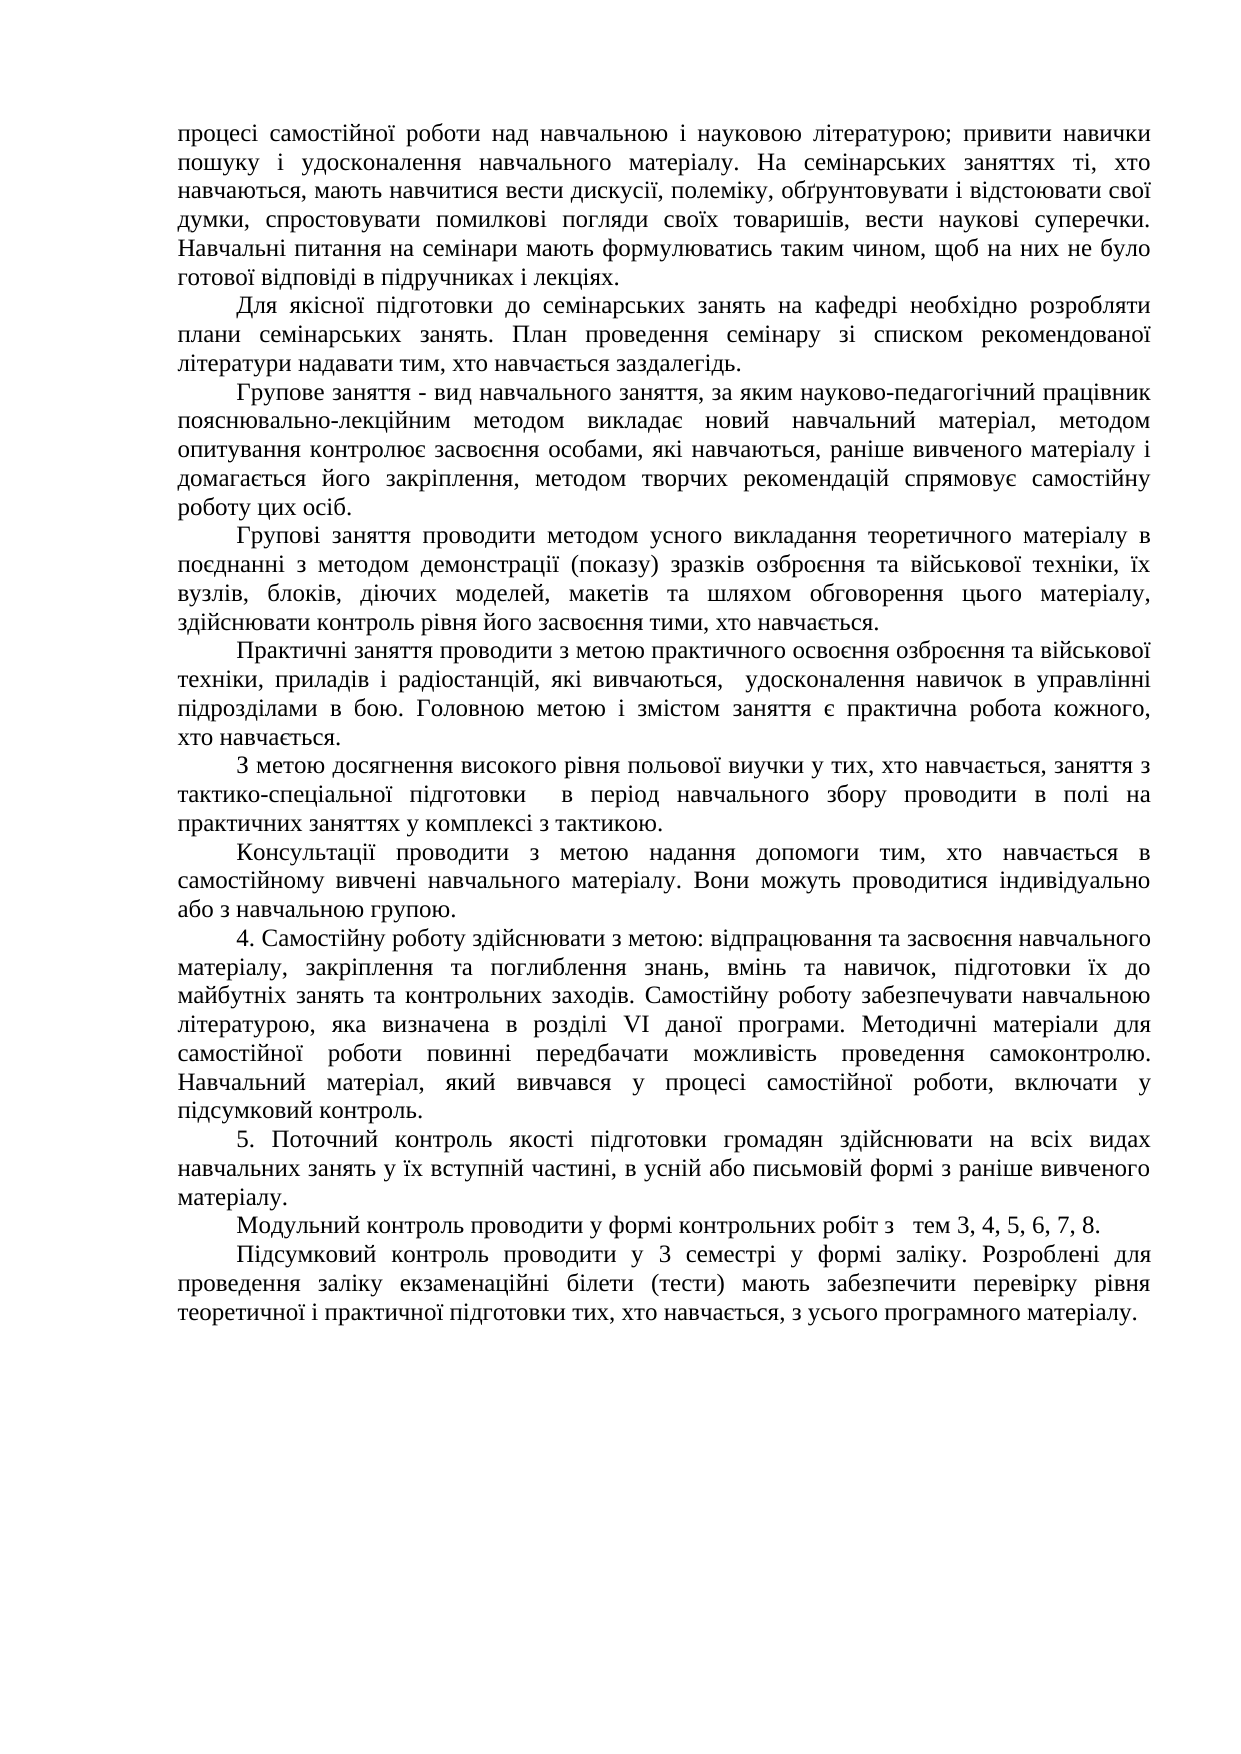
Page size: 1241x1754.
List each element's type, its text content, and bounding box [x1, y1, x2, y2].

text 5. Поточний контроль якості підготовки громадян здійснювати на всіх видах навчальних занять у їх вступній частині, в усній або письмовій формі з раніше вивченого матеріалу. [177, 1124, 1152, 1211]
text Групове заняття - вид навчального заняття, за яким науково-педагогічний працівник пояснювально-лекційним методом викладає новий навчальний матеріал, методом опитування контролює засвоєння особами, які навчаються, раніше вивченого матеріалу і домагається його закріплення, методом творчих рекомендацій спрямовує самостійну роботу цих осіб. [177, 377, 1152, 521]
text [177, 118, 1152, 291]
text З метою досягнення високого рівня польової виучки у тих, хто навчається, заняття з тактико-спеціальної підготовки в період навчального збору проводити в полі на практичних заняттях у комплексі з тактикою. [177, 751, 1152, 837]
text Підсумковий контроль проводити у 3 семестрі у формі заліку. Розроблені для проведення заліку екзаменаційні білети (тести) мають забезпечити перевірку рівня теоретичної і практичної підготовки тих, хто навчається, з усього програмного матеріалу. [177, 1239, 1152, 1326]
text Для якісної підготовки до семінарських занять на кафедрі необхідно розробляти плани семінарських занять. План проведення семінару зі списком рекомендованої літератури надавати тим, хто навчається заздалегідь. [177, 291, 1152, 377]
text Групові заняття проводити методом усного викладання теоретичного матеріалу в поєднанні з методом демонстрації (показу) зразків озброєння та військової техніки, їх вузлів, блоків, діючих моделей, макетів та шляхом обговорення цього матеріалу, здійснювати контроль рівня його засвоєння тими, хто навчається. [177, 521, 1152, 636]
text Консультації проводити з метою надання допомоги тим, хто навчається в самостійному вивчені навчального матеріалу. Вони можуть проводитися індивідуально або з навчальною групою. [177, 837, 1152, 923]
text Модульний контроль проводити у формі контрольних робіт з тем 3, 4, 5, 6, 7, 8. [177, 1211, 1152, 1239]
text 4. Самостійну роботу здійснювати з метою: відпрацювання та засвоєння навчального матеріалу, закріплення та поглиблення знань, вмінь та навичок, підготовки їх до майбутніх занять та контрольних заходів. Самостійну роботу забезпечувати навчальною літературою, яка визначена в розділі VI даної програми. Методичні матеріали для самостійної роботи повинні передбачати можливість проведення самоконтролю. Навчальний матеріал, який вивчався у процесі самостійної роботи, включати у підсумковий контроль. [177, 923, 1152, 1124]
text Практичні заняття проводити з метою практичного освоєння озброєння та військової техніки, приладів і радіостанцій, які вивчаються, удосконалення навичок в управлінні підрозділами в бою. Головною метою і змістом заняття є практична робота кожного, хто навчається. [177, 636, 1152, 751]
